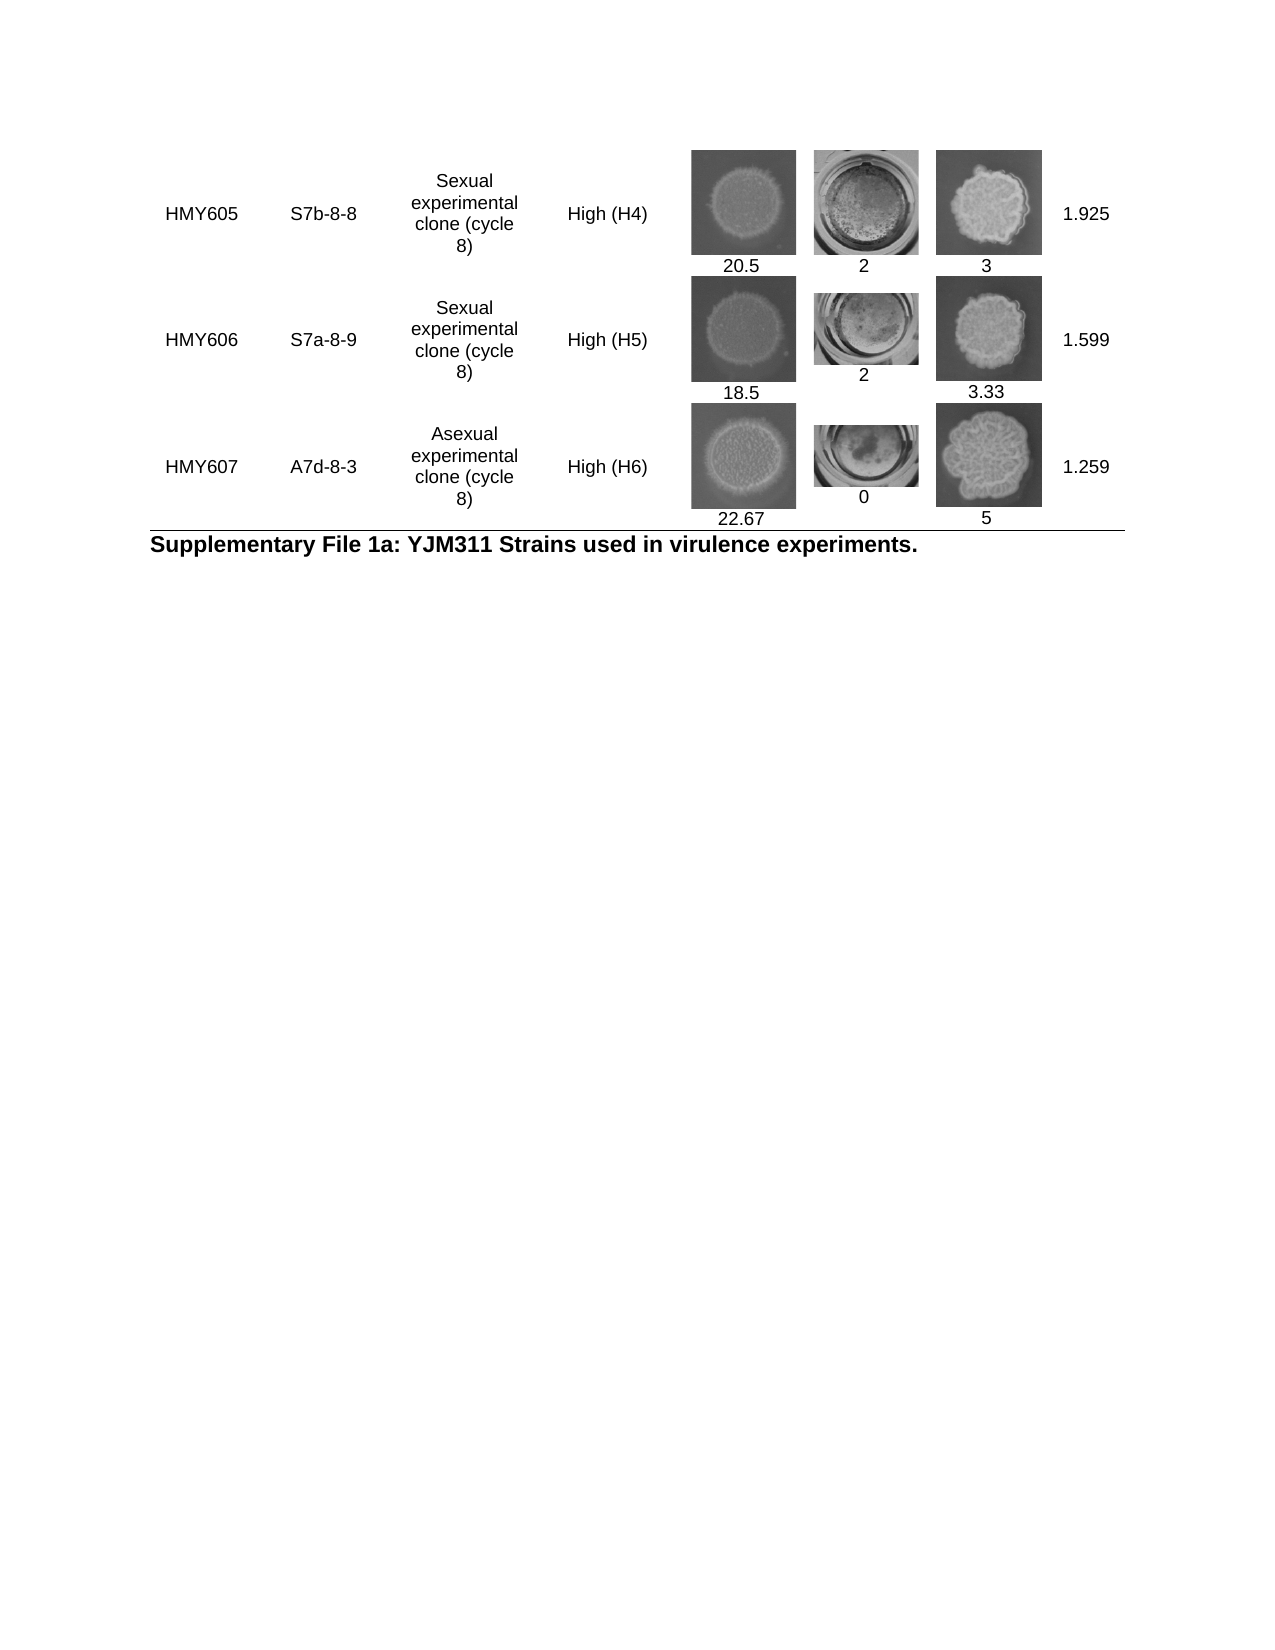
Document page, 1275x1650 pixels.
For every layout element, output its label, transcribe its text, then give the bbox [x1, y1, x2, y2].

table_cell HMY607 [150, 403, 253, 530]
table_cell 3 [925, 150, 1047, 277]
table_cell 2 [803, 150, 925, 277]
table_cell 0 [803, 403, 925, 530]
table_cell HMY606 [150, 277, 253, 403]
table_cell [394, 150, 535, 277]
table_cell S7a-8-9 [253, 277, 394, 403]
table_cell 1.599 [1047, 277, 1125, 403]
table_cell High (H6) [535, 403, 680, 530]
picture [813, 293, 919, 365]
table_cell High (H4) [535, 150, 680, 277]
table_cell 3.33 [925, 277, 1047, 403]
table_cell A7d-8-3 [253, 403, 394, 530]
table_cell Asexual experimental clone (cycle 8) [394, 403, 535, 530]
table_cell HMY605 [150, 150, 253, 277]
picture [691, 276, 797, 382]
table_cell 1.259 [1047, 403, 1125, 530]
picture [691, 150, 797, 255]
table_cell 5 [925, 403, 1047, 530]
picture [813, 425, 919, 487]
table_cell 20.5 [680, 150, 802, 277]
text Supplementary File 1a: YJM311 Strains used in virulence experiments. [150, 531, 1125, 557]
table_cell 2 [803, 277, 925, 403]
table_cell S7b-8-8 [253, 150, 394, 277]
picture [813, 150, 919, 255]
table_cell 22.67 [680, 403, 802, 530]
table_cell 18.5 [680, 277, 802, 403]
table_cell Sexual experimental clone (cycle 8) [394, 277, 535, 403]
table_cell High (H5) [535, 277, 680, 403]
picture [691, 403, 797, 509]
table_cell 1.925 [1047, 150, 1125, 277]
